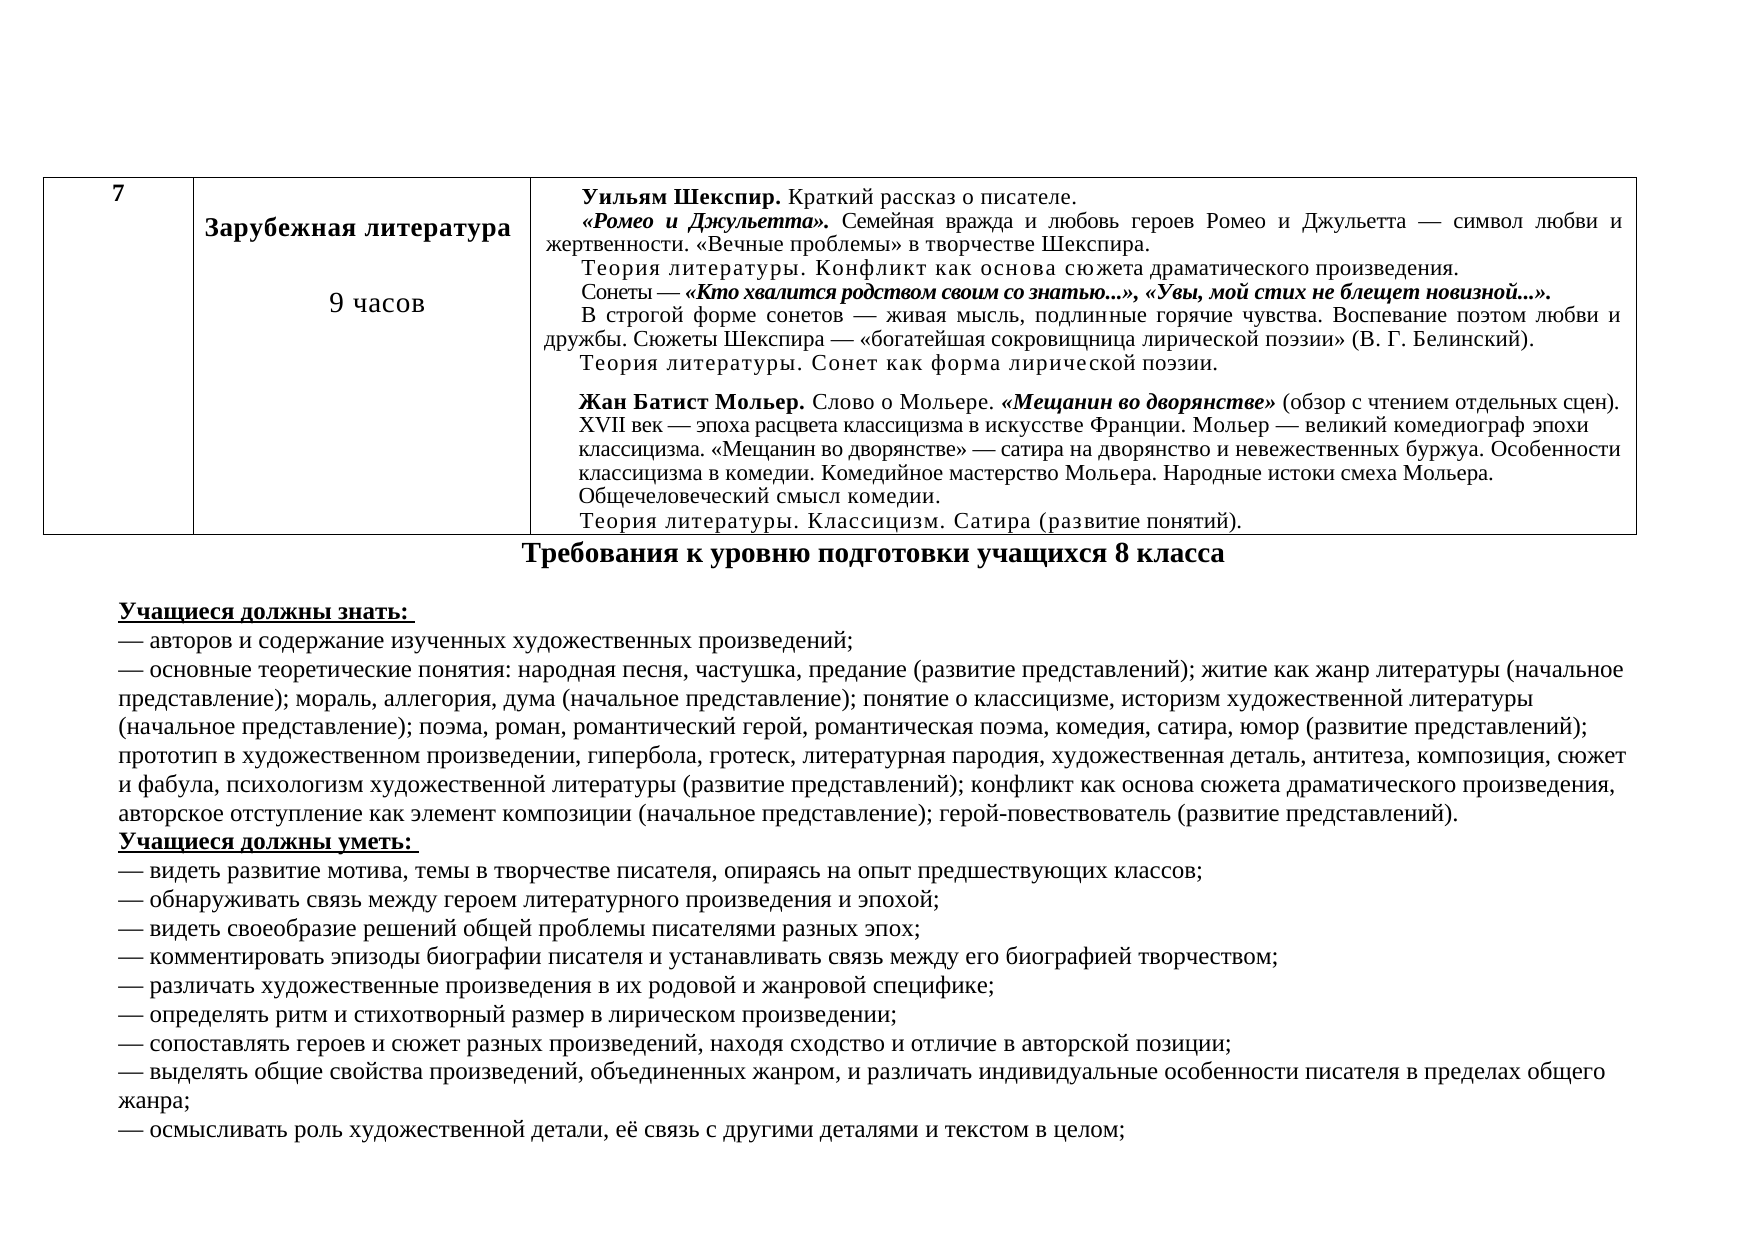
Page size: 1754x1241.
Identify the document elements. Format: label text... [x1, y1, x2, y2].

table_cell Уильям Шекспир. Краткий рассказ о писателе. «Ромео и Джульетта». Семейная вражда и любовь героев Ромео и Джульетта — символ любви и жертвенности. «Вечные проблемы» в творчестве Шекспира. Теория литературы. Конфликт как основа сюжета драматического произведения. Сонеты — «Кто хвалится родством своим со знатью...», «Увы, мой стих не блещет новизной...». В строгой форме сонетов — живая мысль, подлинные горячие чувства. Воспевание поэтом любви и дружбы. Сюжеты Шекспира — «богатейшая сокровищница лирической поэзии» (В. Г. Белинский). Теория литературы. Сонет как форма лирической поэзии. Жан Батист Мольер. Слово о Мольере. «Мещанин во дворянстве» (обзор с чтением отдельных сцен). XVII век — эпоха расцвета классицизма в искусстве Франции. Мольер — великий комедиограф эпохи классицизма. «Мещанин во дворянстве» — сатира на дворянство и невежественных буржуа. Особенности классицизма в комедии. Комедийное мастерство Мольера. Народные истоки смеха Мольера. Общечеловеческий смысл комедии. Теория литературы. Классицизм. Сатира (развитие понятий). [531, 178, 1636, 534]
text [118, 596, 1636, 1143]
table_cell Зарубежная литература 9 часов [194, 178, 530, 534]
table_cell 7 [44, 178, 193, 534]
text Требования к уровню подготовки учащихся 8 класса [118, 535, 1636, 596]
